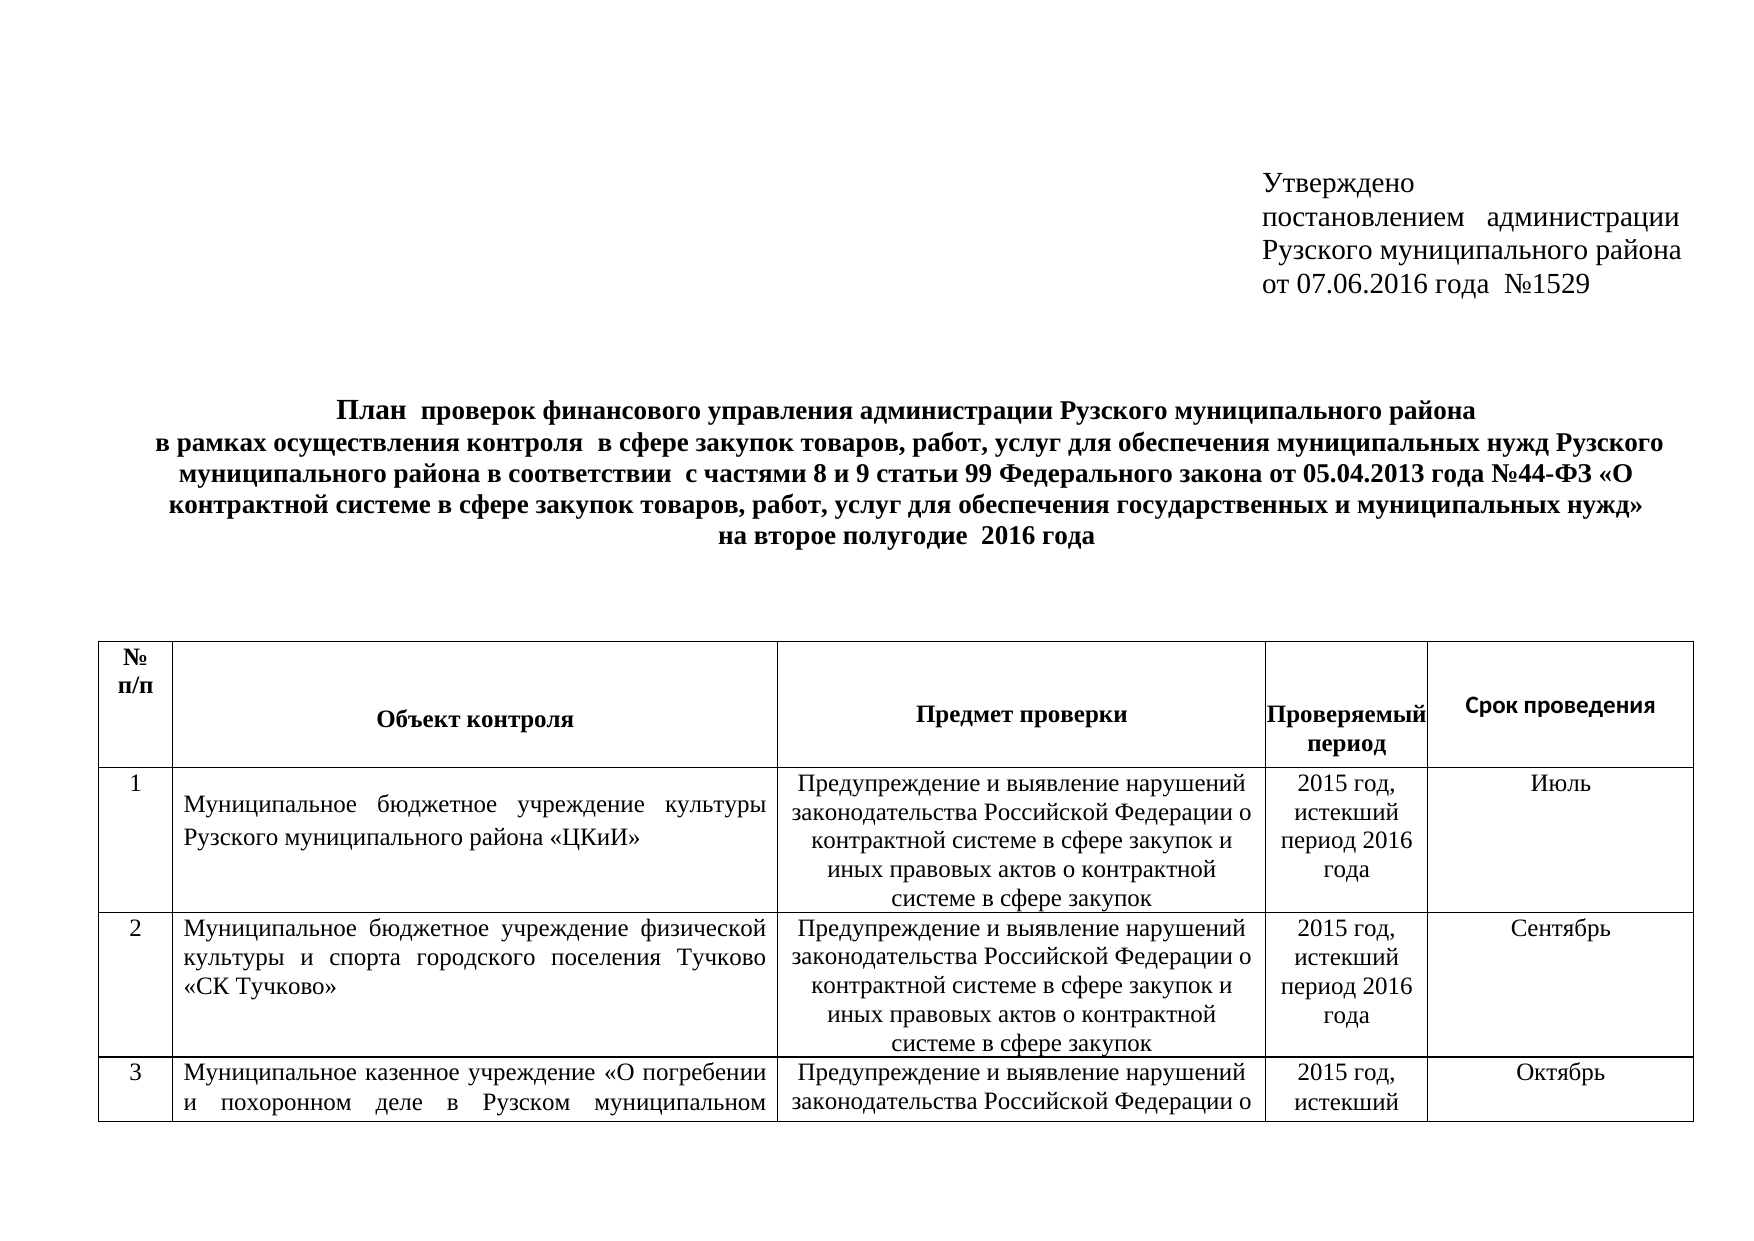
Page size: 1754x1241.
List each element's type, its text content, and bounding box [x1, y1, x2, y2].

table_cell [173, 1058, 777, 1121]
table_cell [778, 1058, 1265, 1121]
table_header Проверяемый период [1266, 642, 1427, 767]
text в рамках осуществления контроля в сфере закупок товаров, работ, услуг для обеспечения муниципальных нужд Рузского муниципального района в соответствии с частями 8 и 9 статьи 99 Федерального закона от 05.04.2013 года №44-ФЗ «О контрактной системе в сфере закупок товаров, работ, услуг для обеспечения государственных и муниципальных нужд» [118, 426, 1695, 519]
text на второе полугодие 2016 года [118, 519, 1695, 550]
text План проверок финансового управления администрации Рузского муниципального района [118, 392, 1695, 426]
table_header Объект контроля [173, 642, 777, 767]
table_cell Июль [1428, 768, 1693, 912]
table_cell Октябрь [1428, 1058, 1693, 1121]
table_header Срок проведения [1428, 642, 1693, 767]
table_header Утверждено постановлением администрации Рузского муниципального района от 07.06.2016 года №1529 [1251, 165, 1708, 333]
table_cell 2015 год, истекший период 2016 года [1266, 768, 1427, 912]
table_cell 3 [99, 1058, 172, 1121]
table_header Предмет проверки [778, 642, 1265, 767]
table_cell 2 [99, 913, 172, 1056]
table_cell Муниципальное бюджетное учреждение культуры Рузского муниципального района «ЦКиИ» [173, 768, 777, 912]
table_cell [1266, 1058, 1427, 1121]
table_cell Муниципальное бюджетное учреждение физической культуры и спорта городского поселения Тучково «СК Тучково» [173, 913, 777, 1056]
table_cell 1 [99, 768, 172, 912]
table_cell 2015 год, истекший период 2016 года [1266, 913, 1427, 1056]
table_cell Сентябрь [1428, 913, 1693, 1056]
table_header № п/п [99, 642, 172, 767]
